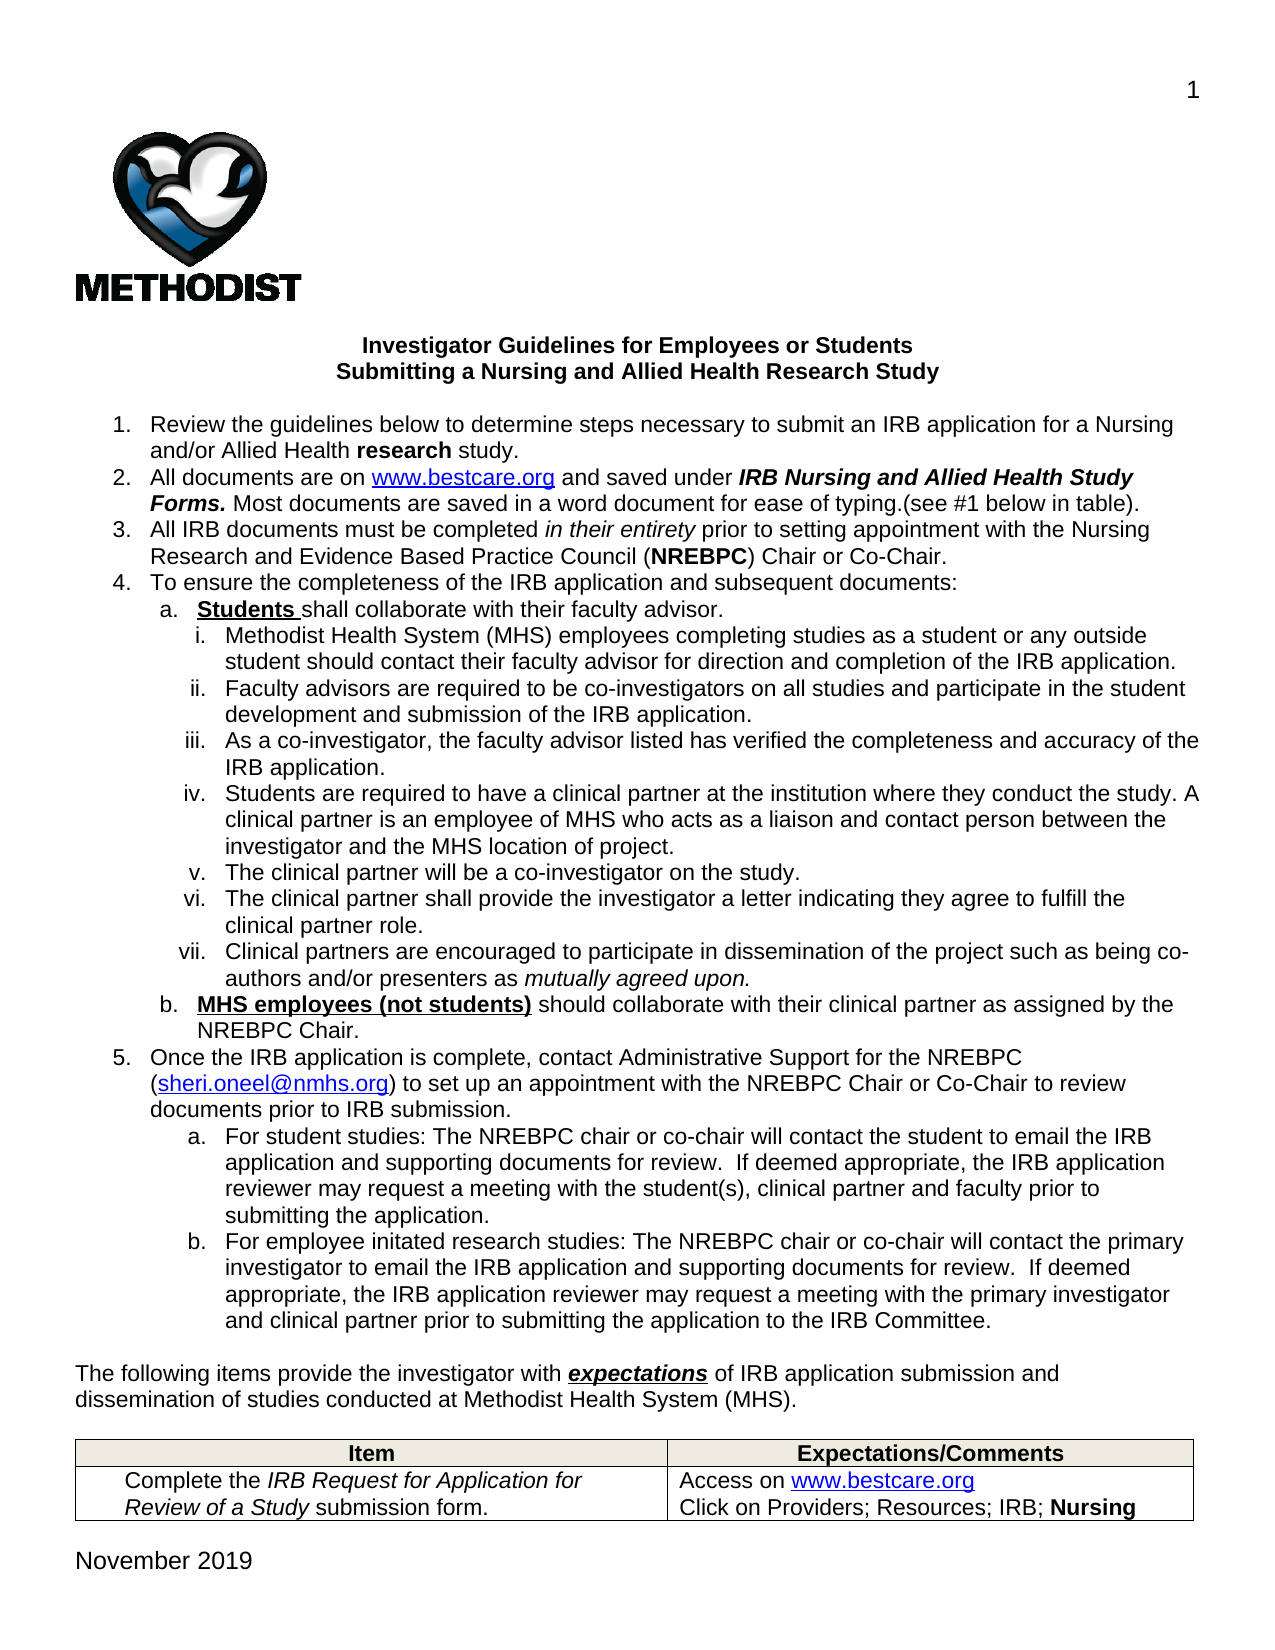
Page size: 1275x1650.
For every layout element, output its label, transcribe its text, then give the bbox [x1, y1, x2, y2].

list As a co-investigator, the faculty advisor listed has verified the completeness and accuracy of the IRB application. [206, 727, 1200, 780]
text Investigator Guidelines for Employees or Students [75, 332, 1200, 358]
list Review the guidelines below to determine steps necessary to submit an IRB application for a Nursing and/or Allied Health research study. [112, 411, 1200, 464]
list All IRB documents must be completed in their entirety prior to setting appointment with the Nursing Research and Evidence Based Practice Council (NREBPC) Chair or Co-Chair. [112, 516, 1200, 569]
list MHS employees (not students) should collaborate with their clinical partner as assigned by the NREBPC Chair. [159, 991, 1200, 1043]
list Faculty advisors are required to be co-investigators on all studies and participate in the student development and submission of the IRB application. [206, 674, 1200, 727]
list The clinical partner shall provide the investigator a letter indicating they agree to fulfill the clinical partner role. [206, 885, 1200, 938]
table_header Expectations/Comments [668, 1440, 1193, 1466]
list For student studies: The NREBPC chair or co-chair will contact the student to email the IRB application and supporting documents for review. If deemed appropriate, the IRB application reviewer may request a meeting with the student(s), clinical partner and faculty prior to submitting the application. [187, 1123, 1200, 1228]
list Students shall collaborate with their faculty advisor. [159, 596, 1200, 622]
list All documents are on www.bestcare.org and saved under IRB Nursing and Allied Health Study Forms. Most documents are saved in a word document for ease of typing.(see #1 below in table). [112, 464, 1200, 516]
list The clinical partner will be a co-investigator on the study. [206, 859, 1200, 885]
table_header Item [76, 1440, 667, 1466]
list For employee initated research studies: The NREBPC chair or co-chair will contact the primary investigator to email the IRB application and supporting documents for review. If deemed appropriate, the IRB application reviewer may request a meeting with the primary investigator and clinical partner prior to submitting the application to the IRB Committee. [187, 1228, 1200, 1333]
text Submitting a Nursing and Allied Health Research Study [75, 358, 1200, 385]
list Students are required to have a clinical partner at the institution where they conduct the study. A clinical partner is an employee of MHS who acts as a liaison and contact person between the investigator and the MHS location of project. [206, 780, 1200, 859]
list To ensure the completeness of the IRB application and subsequent documents: [112, 569, 1200, 596]
picture [75, 132, 302, 306]
text The following items provide the investigator with expectations of IRB application submission and dissemination of studies conducted at Methodist Health System (MHS). [75, 1360, 1200, 1412]
list Clinical partners are encouraged to participate in dissemination of the project such as being co-authors and/or presenters as mutually agreed upon. [206, 938, 1200, 991]
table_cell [668, 1467, 1193, 1520]
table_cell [76, 1467, 667, 1520]
list Methodist Health System (MHS) employees completing studies as a student or any outside student should contact their faculty advisor for direction and completion of the IRB application. [206, 622, 1200, 674]
list Once the IRB application is complete, contact Administrative Support for the NREBPC (sheri.oneel@nmhs.org) to set up an appointment with the NREBPC Chair or Co-Chair to review documents prior to IRB submission. [112, 1043, 1200, 1123]
